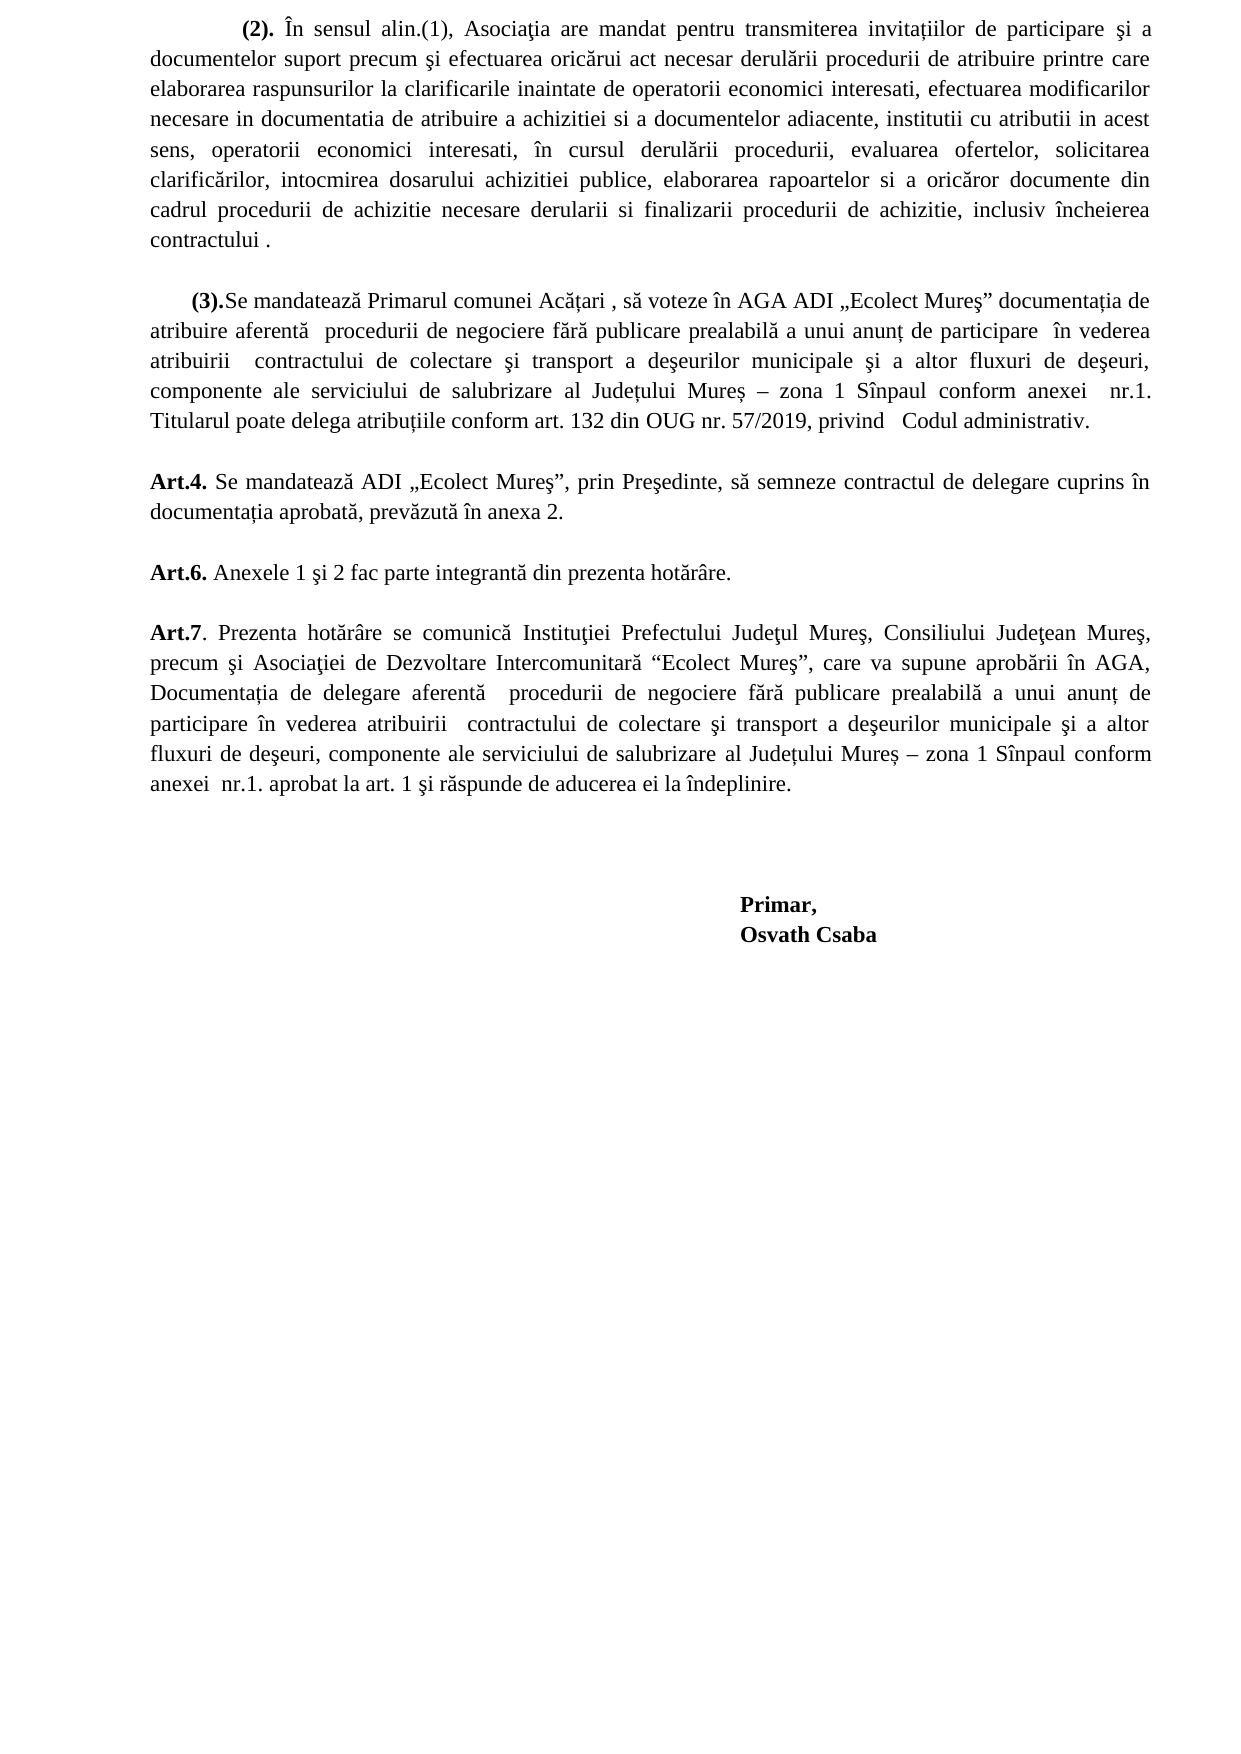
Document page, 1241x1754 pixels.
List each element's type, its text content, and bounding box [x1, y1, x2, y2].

text Art.6. Anexele 1 şi 2 fac parte integrantă din prezenta hotărâre. [150, 558, 1152, 585]
text (2). În sensul alin.(1), Asociaţia are mandat pentru transmiterea invitațiilor de participare şi a documentelor suport precum şi efectuarea oricărui act necesar derulării procedurii de atribuire printre care elaborarea raspunsurilor la clarificarile inaintate de operatorii economici interesati, efectuarea modificarilor necesare in documentatia de atribuire a achizitiei si a documentelor adiacente, institutii cu atributii in acest sens, operatorii economici interesati, în cursul derulării procedurii, evaluarea ofertelor, solicitarea clarificărilor, intocmirea dosarului achizitiei publice, elaborarea rapoartelor si a oricăror documente din cadrul procedurii de achizitie necesare derularii si finalizarii procedurii de achizitie, inclusiv încheierea contractului . [150, 15, 1152, 253]
title Primar, [150, 891, 1134, 917]
text (3).Se mandatează Primarul comunei Acățari , să voteze în AGA ADI „Ecolect Mureş” documentația de atribuire aferentă procedurii de negociere fără publicare prealabilă a unui anunț de participare în vederea atribuirii contractului de colectare şi transport a deşeurilor municipale şi a altor fluxuri de deşeuri, componente ale serviciului de salubrizare al Județului Mureș – zona 1 Sînpaul conform anexei nr.1. Titularul poate delega atribuțiile conform art. 132 din OUG nr. 57/2019, privind Codul administrativ. [150, 287, 1152, 434]
text Art.7. Prezenta hotărâre se comunică Instituţiei Prefectului Judeţul Mureş, Consiliului Judeţean Mureş, precum şi Asociaţiei de Dezvoltare Intercomunitară “Ecolect Mureş”, care va supune aprobării în AGA, Documentația de delegare aferentă procedurii de negociere fără publicare prealabilă a unui anunț de participare în vederea atribuirii contractului de colectare şi transport a deşeurilor municipale şi a altor fluxuri de deşeuri, componente ale serviciului de salubrizare al Județului Mureș – zona 1 Sînpaul conform anexei nr.1. aprobat la art. 1 şi răspunde de aducerea ei la îndeplinire. [150, 619, 1152, 796]
title Osvath Csaba [150, 921, 1134, 947]
text Art.4. Se mandatează ADI „Ecolect Mureş”, prin Preşedinte, să semneze contractul de delegare cuprins în documentația aprobată, prevăzută în anexa 2. [150, 468, 1152, 524]
